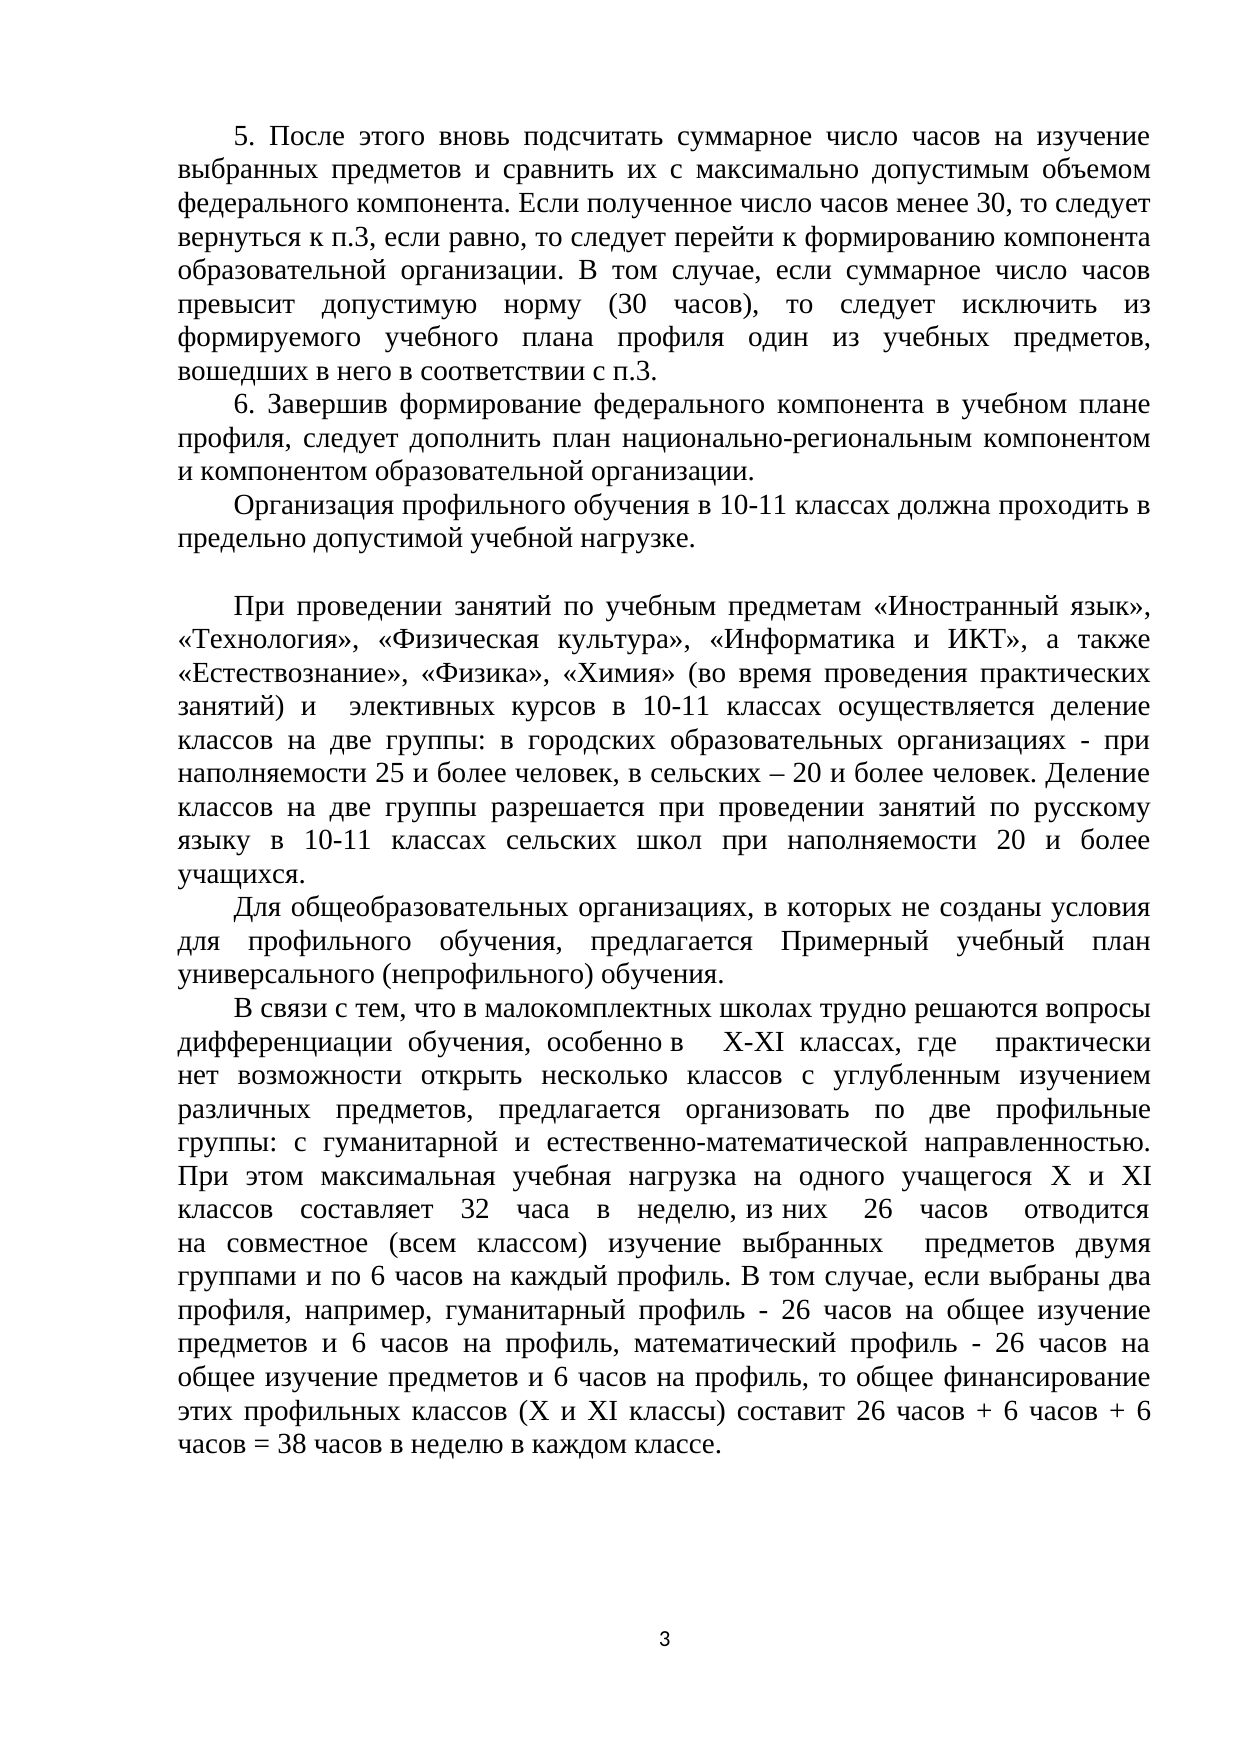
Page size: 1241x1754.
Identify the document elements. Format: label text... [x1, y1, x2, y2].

text 5. После этого вновь подсчитать суммарное число часов на изучение выбранных предметов и сравнить их с максимально допустимым объемом федерального компонента. Если полученное число часов менее 30, то следует вернуться к п.3, если равно, то следует перейти к формированию компонента образовательной организации. В том случае, если суммарное число часов превысит допустимую норму (30 часов), то следует исключить из формируемого учебного плана профиля один из учебных предметов, вошедших в него в соответствии с п.3. [177, 118, 1152, 386]
text Для общеобразовательных организациях, в которых не созданы условия для профильного обучения, предлагается Примерный учебный план универсального (непрофильного) обучения. [177, 889, 1152, 990]
text 6. Завершив формирование федерального компонента в учебном плане профиля, следует дополнить план национально-региональным компонентом и компонентом образовательной организации. [177, 386, 1152, 487]
text Организация профильного обучения в 10-11 классах должна проходить в предельно допустимой учебной нагрузке. [177, 487, 1152, 554]
text В связи с тем, что в малокомплектных школах трудно решаются вопросы дифференциации обучения, особенно в X-XI классах, где практически нет возможности открыть несколько классов с углубленным изучением различных предметов, предлагается организовать по две профильные группы: с гуманитарной и естественно-математической направленностью. При этом максимальная учебная нагрузка на одного учащегося X и XI классов составляет 32 часа в неделю, из них 26 часов отводится на совместное (всем классом) изучение выбранных предметов двумя группами и по 6 часов на каждый профиль. В том случае, если выбраны два профиля, например, гуманитарный профиль - 26 часов на общее изучение предметов и 6 часов на профиль, математический профиль - 26 часов на общее изучение предметов и 6 часов на профиль, то общее финансирование этих профильных классов (X и XI классы) составит 26 часов + 6 часов + 6 часов = 38 часов в неделю в каждом классе. [177, 990, 1152, 1460]
text При проведении занятий по учебным предметам «Иностранный язык», «Технология», «Физическая культура», «Информатика и ИКТ», а также «Естествознание», «Физика», «Химия» (во время проведения практических занятий) и элективных курсов в 10-11 классах осуществляется деление классов на две группы: в городских образовательных организациях - при наполняемости 25 и более человек, в сельских – 20 и более человек. Деление классов на две группы разрешается при проведении занятий по русскому языку в 10-11 классах сельских школ при наполняемости 20 и более учащихся. [177, 588, 1152, 889]
